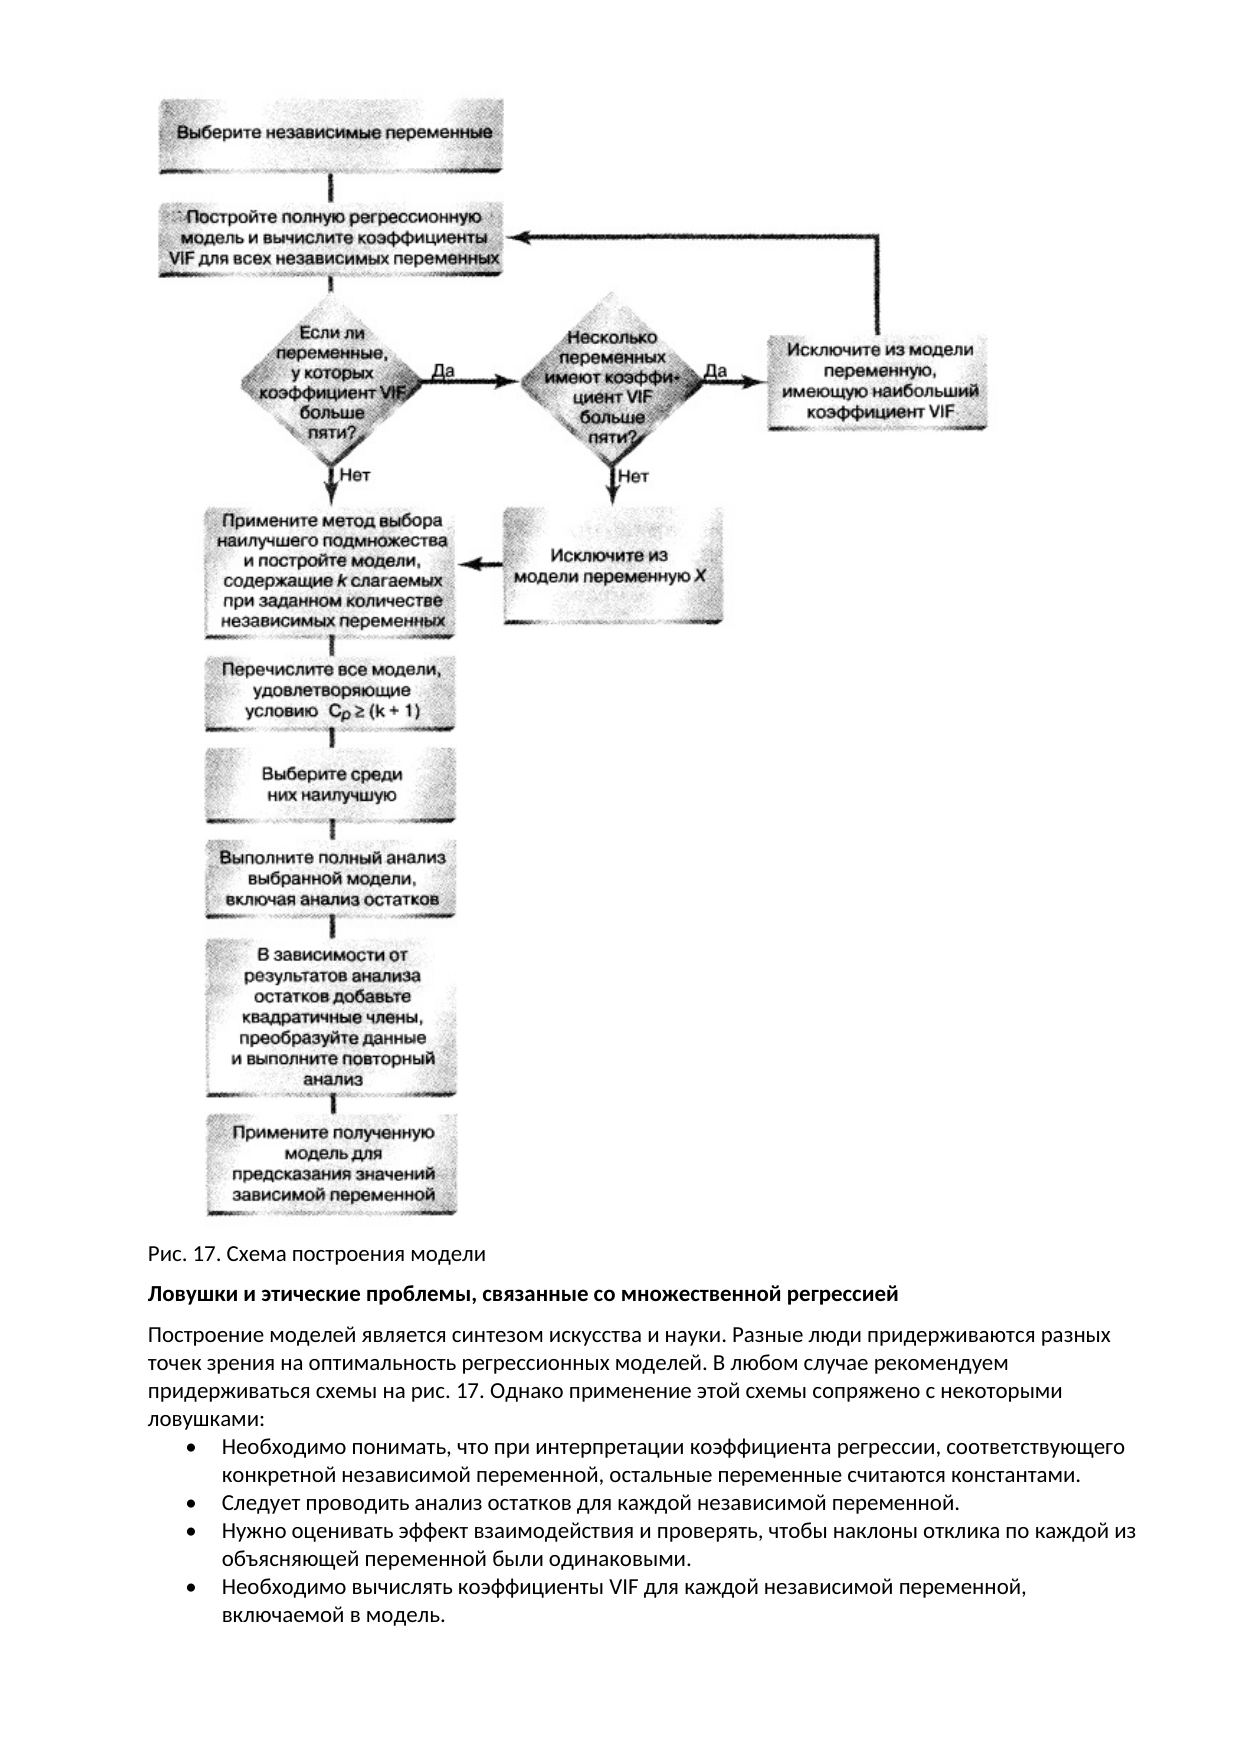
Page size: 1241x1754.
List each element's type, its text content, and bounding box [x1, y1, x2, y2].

text Рис. 17. Схема построения модели [148, 1239, 1152, 1267]
list Нужно оценивать эффект взаимодействия и проверять, чтобы наклоны отклика по каждой из объясняющей переменной были одинаковыми. [185, 1516, 1152, 1572]
list Необходимо понимать, что при интерпретации коэффициента регрессии, соответствующего конкретной независимой переменной, остальные переменные считаются константами. [185, 1432, 1152, 1488]
list Необходимо вычислять коэффициенты VIF для каждой независимой переменной, включаемой в модель. [185, 1572, 1152, 1628]
list Следует проводить анализ остатков для каждой независимой переменной. [185, 1488, 1152, 1516]
text Построение моделей является синтезом искусства и науки. Разные люди придерживаются разных точек зрения на оптимальность регрессионных моделей. В любом случае рекомендуем придерживаться схемы на рис. 17. Однако применение этой схемы сопряжено с некоторыми ловушками: [148, 1320, 1152, 1432]
picture [147, 88, 998, 1227]
text Ловушки и этические проблемы, связанные со множественной регрессией [148, 1279, 1152, 1307]
